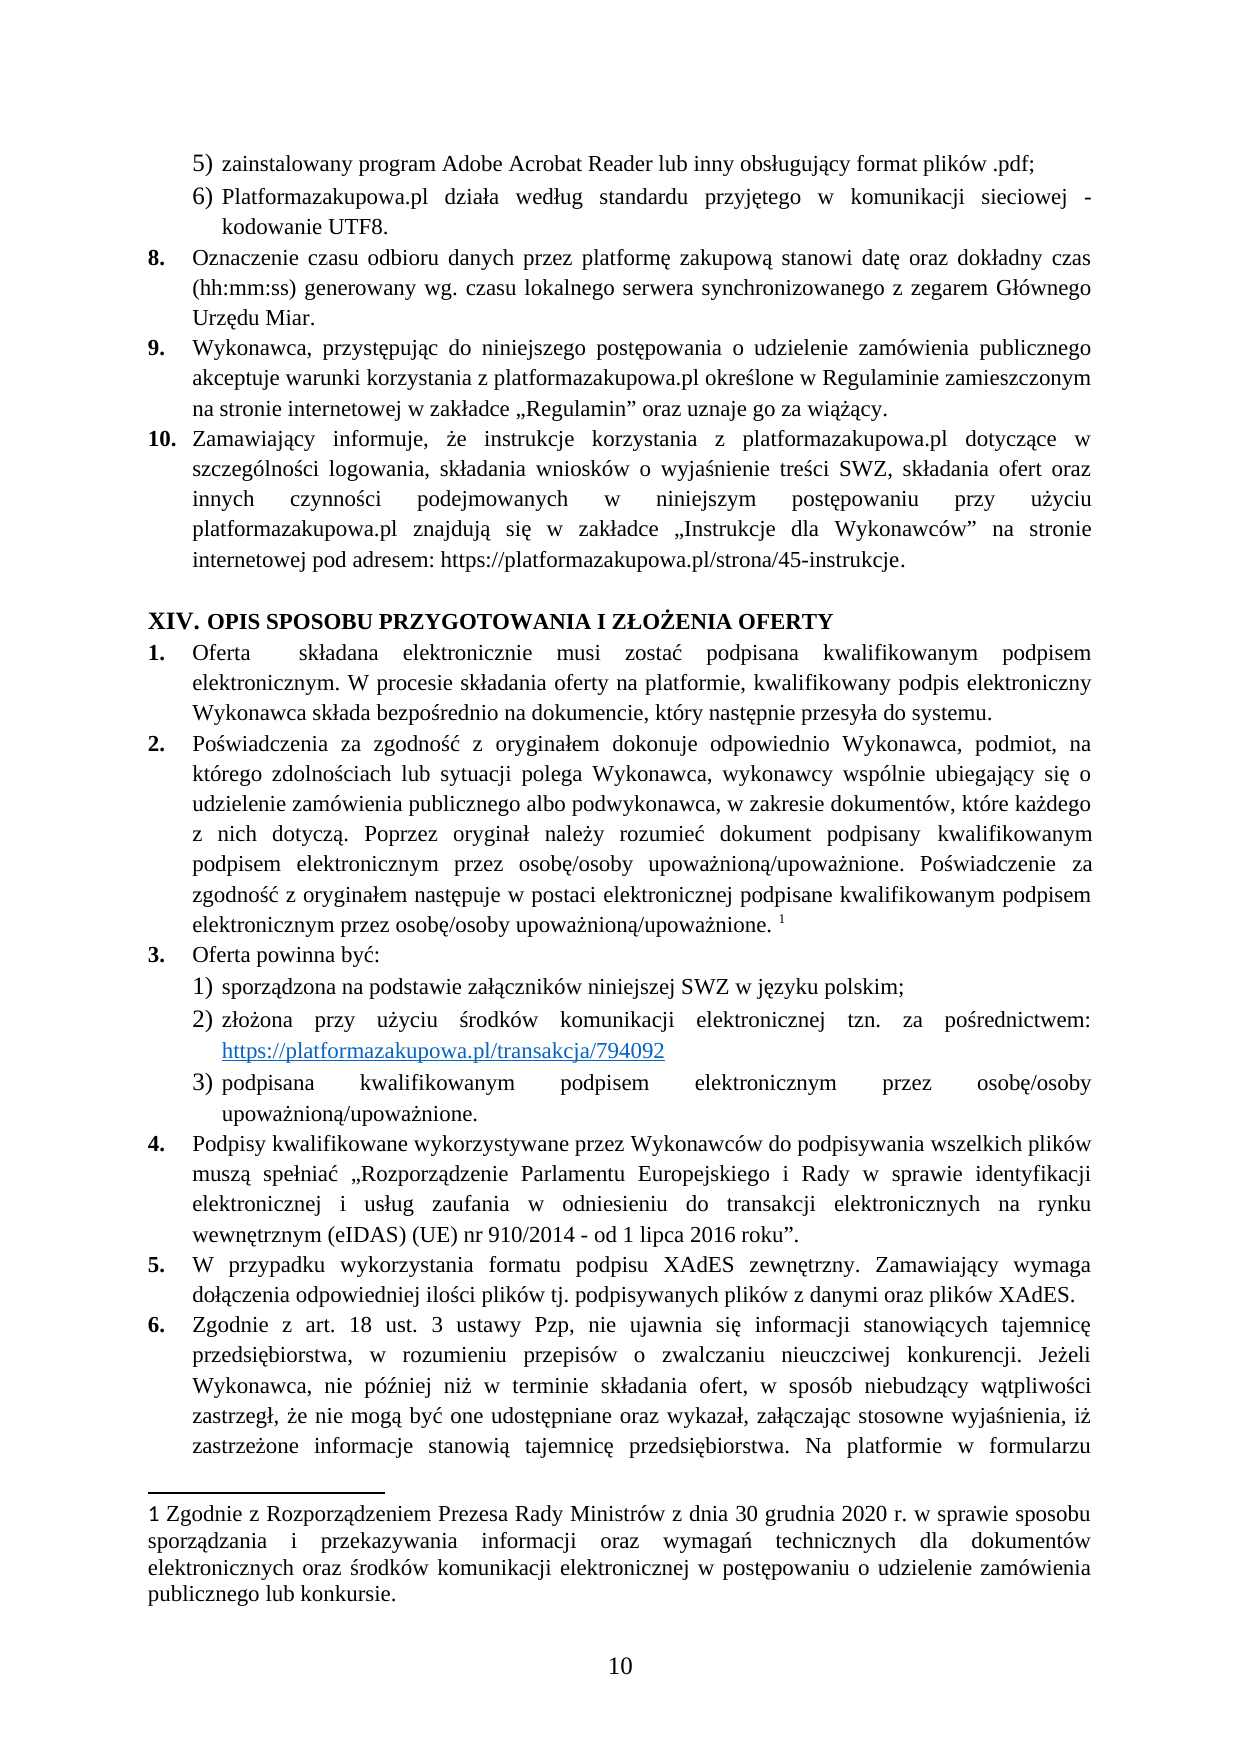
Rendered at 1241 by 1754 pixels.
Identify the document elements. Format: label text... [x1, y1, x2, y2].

list podpisana kwalifikowanym podpisem elektronicznym przez osobę/osoby upoważnioną/upoważnione. [192, 1067, 1092, 1126]
list Oznaczenie czasu odbioru danych przez platformę zakupową stanowi datę oraz dokładny czas (hh:mm:ss) generowany wg. czasu lokalnego serwera synchronizowanego z zegarem Głównego Urzędu Miar. [148, 243, 1092, 330]
list zainstalowany program Adobe Acrobat Reader lub inny obsługujący format plików .pdf; [192, 148, 1092, 176]
list OPIS SPOSOBU PRZYGOTOWANIA I ZŁOŻENIA OFERTY [148, 606, 1092, 635]
list Poświadczenia za zgodność z oryginałem dokonuje odpowiednio Wykonawca, podmiot, na którego zdolnościach lub sytuacji polega Wykonawca, wykonawcy wspólnie ubiegający się o udzielenie zamówienia publicznego albo podwykonawca, w zakresie dokumentów, które każdego z nich dotyczą. Poprzez oryginał należy rozumieć dokument podpisany kwalifikowanym podpisem elektronicznym przez osobę/osoby upoważnioną/upoważnione. Poświadczenie za zgodność z oryginałem następuje w postaci elektronicznej podpisane kwalifikowanym podpisem elektronicznym przez osobę/osoby upoważnioną/upoważnione. [148, 730, 1092, 937]
list złożona przy użyciu środków komunikacji elektronicznej tzn. za pośrednictwem: https://platformazakupowa.pl/transakcja/794092 [192, 1004, 1092, 1063]
list W przypadku wykorzystania formatu podpisu XAdES zewnętrzny. Zamawiający wymaga dołączenia odpowiedniej ilości plików tj. podpisywanych plików z danymi oraz plików XAdES. [148, 1251, 1092, 1307]
list Oferta składana elektronicznie musi zostać podpisana kwalifikowanym podpisem elektronicznym. W procesie składania oferty na platformie, kwalifikowany podpis elektroniczny Wykonawca składa bezpośrednio na dokumencie, który następnie przesyła do systemu. [148, 639, 1092, 726]
list Podpisy kwalifikowane wykorzystywane przez Wykonawców do podpisywania wszelkich plików muszą spełniać „Rozporządzenie Parlamentu Europejskiego i Rady w sprawie identyfikacji elektronicznej i usług zaufania w odniesieniu do transakcji elektronicznych na rynku wewnętrznym (eIDAS) (UE) nr 910/2014 - od 1 lipca 2016 roku”. [148, 1130, 1092, 1247]
list Platformazakupowa.pl działa według standardu przyjętego w komunikacji sieciowej - kodowanie UTF8. [192, 181, 1092, 240]
list Wykonawca, przystępując do niniejszego postępowania o udzielenie zamówienia publicznego akceptuje warunki korzystania z platformazakupowa.pl określone w Regulaminie zamieszczonym na stronie internetowej w zakładce „Regulamin” oraz uznaje go za wiążący. [148, 334, 1092, 421]
list sporządzona na podstawie załączników niniejszej SWZ w języku polskim; [192, 971, 1092, 1000]
list Zamawiający informuje, że instrukcje korzystania z platformazakupowa.pl dotyczące w szczególności logowania, składania wniosków o wyjaśnienie treści SWZ, składania ofert oraz innych czynności podejmowanych w niniejszym postępowaniu przy użyciu platformazakupowa.pl znajdują się w zakładce „Instrukcje dla Wykonawców” na stronie internetowej pod adresem: https://platformazakupowa.pl/strona/45-instrukcje. [148, 425, 1092, 572]
list Oferta powinna być: [148, 941, 1092, 967]
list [148, 1311, 1092, 1458]
